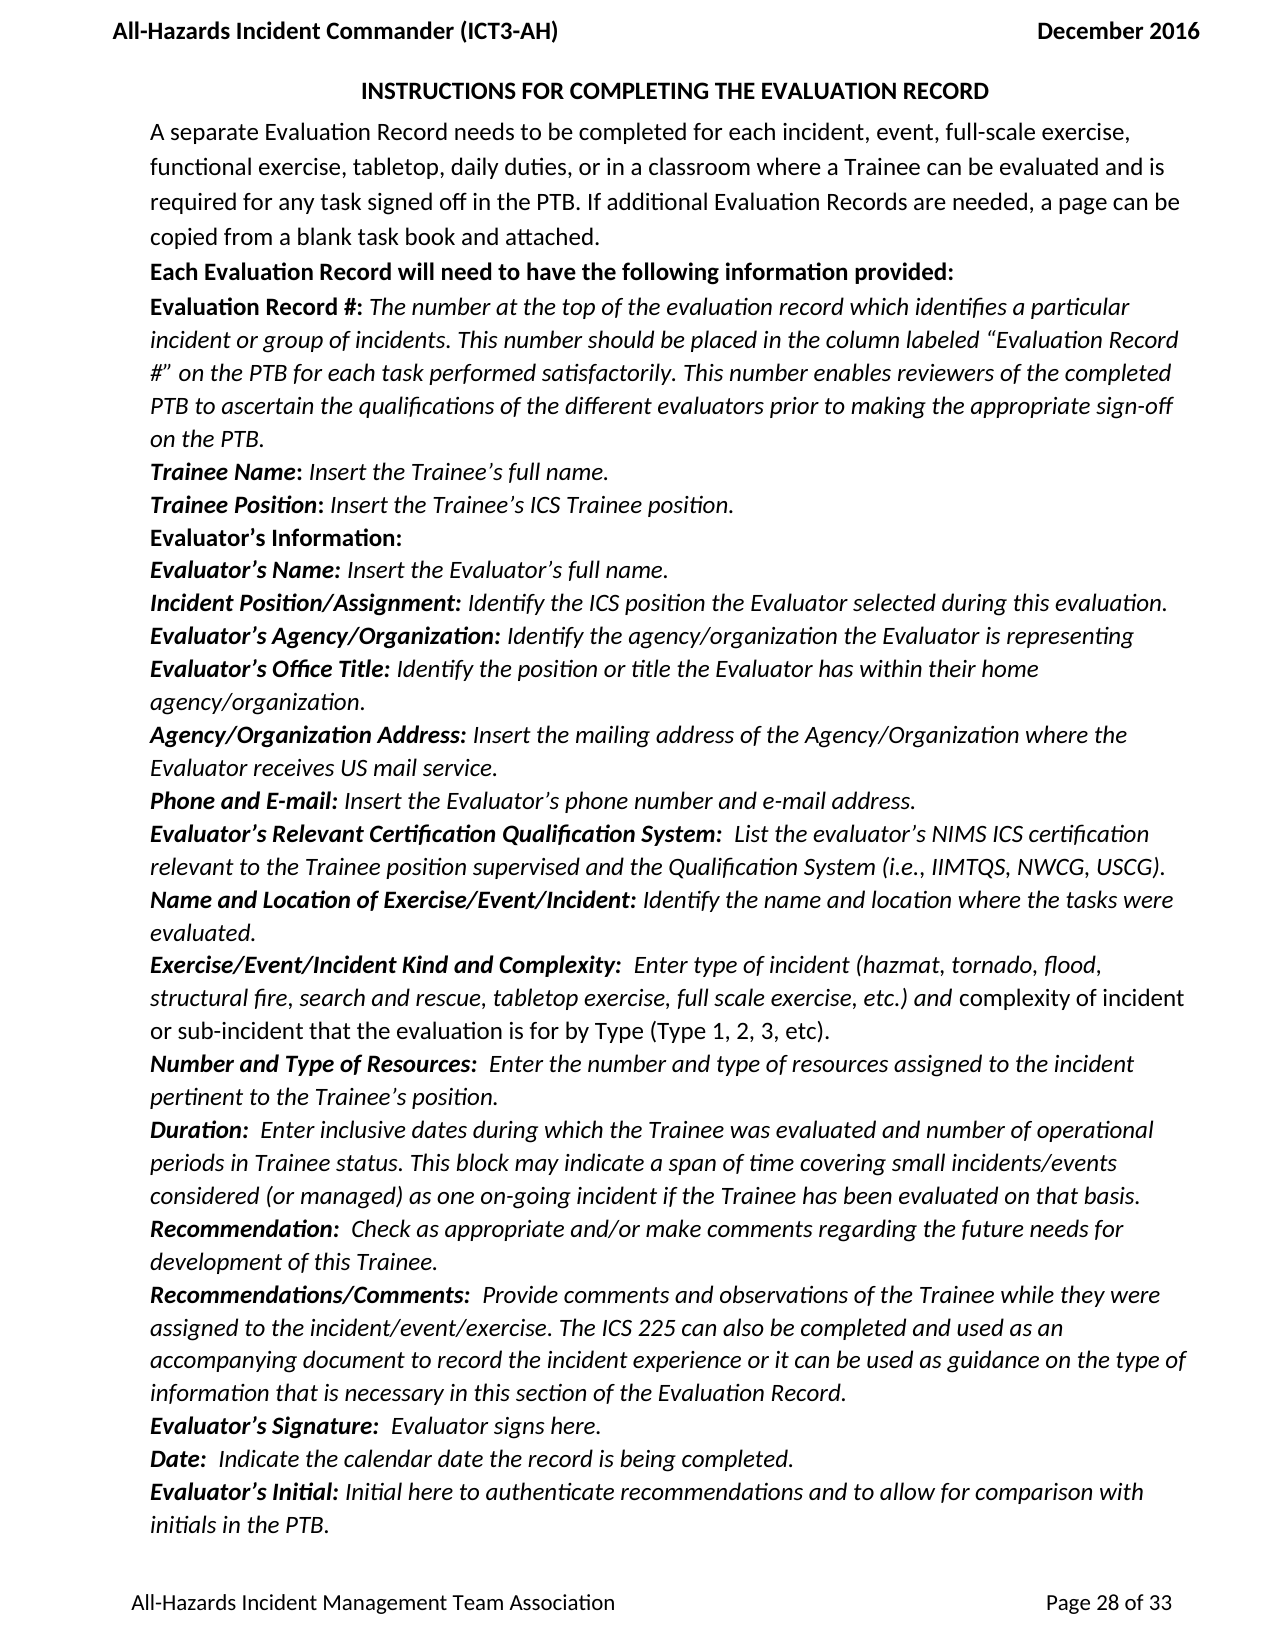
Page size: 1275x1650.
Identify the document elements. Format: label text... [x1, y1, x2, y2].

text Number and Type of Resources: Enter the number and type of resources assigned to the incident pertinent to the Trainee’s position. [150, 1048, 1200, 1112]
text Name and Location of Exercise/Event/Incident: Identify the name and location where the tasks were evaluated. [150, 884, 1200, 947]
text Recommendations/Comments: Provide comments and observations of the Trainee while they were assigned to the incident/event/exercise. The ICS 225 can also be completed and used as an accompanying document to record the incident experience or it can be used as guidance on the type of information that is necessary in this section of the Evaluation Record. [150, 1279, 1200, 1408]
text Agency/Organization Address: Insert the mailing address of the Agency/Organization where the Evaluator receives US mail service. [150, 719, 1200, 783]
text Evaluator’s Information: [150, 522, 1200, 552]
text Evaluator’s Office Title: Identify the position or title the Evaluator has within their home agency/organization. [150, 653, 1200, 717]
text Evaluator’s Name: Insert the Evaluator’s full name. [150, 554, 1200, 585]
text Evaluator’s Relevant Certification Qualification System: List the evaluator’s NIMS ICS certification relevant to the Trainee position supervised and the Qualification System (i.e., IIMTQS, NWCG, USCG). [150, 818, 1200, 881]
text Each Evaluation Record will need to have the following information provided: [150, 256, 1200, 287]
text Exercise/Event/Incident Kind and Complexity: Enter type of incident (hazmat, tornado, flood, structural fire, search and rescue, tabletop exercise, full scale exercise, etc.) and complexity of incident or sub-incident that the evaluation is for by Type (Type 1, 2, 3, etc). [150, 949, 1200, 1046]
text Incident Position/Assignment: Identify the ICS position the Evaluator selected during this evaluation. [150, 587, 1200, 618]
text INSTRUCTIONS FOR COMPLETING THE EVALUATION RECORD [150, 75, 1200, 106]
text Recommendation: Check as appropriate and/or make comments regarding the future needs for development of this Trainee. [150, 1213, 1200, 1276]
text Evaluator’s Signature: Evaluator signs here. [150, 1410, 1200, 1441]
text Phone and E-mail: Insert the Evaluator’s phone number and e-mail address. [150, 785, 1200, 816]
text Trainee Name: Insert the Trainee’s full name. [150, 456, 1200, 486]
text A separate Evaluation Record needs to be completed for each incident, event, full-scale exercise, functional exercise, tabletop, daily duties, or in a classroom where a Trainee can be evaluated and is required for any task signed off in the PTB. If additional Evaluation Records are needed, a page can be copied from a blank task book and attached. [150, 116, 1200, 252]
text Evaluation Record #: The number at the top of the evaluation record which identifies a particular incident or group of incidents. This number should be placed in the column labeled “Evaluation Record #” on the PTB for each task performed satisfactorily. This number enables reviewers of the completed PTB to ascertain the qualifications of the different evaluators prior to making the appropriate sign-off on the PTB. [150, 291, 1200, 453]
text Evaluator’s Initial: Initial here to authenticate recommendations and to allow for comparison with initials in the PTB. [150, 1476, 1200, 1540]
text Date: Indicate the calendar date the record is being completed. [150, 1443, 1200, 1474]
text Duration: Enter inclusive dates during which the Trainee was evaluated and number of operational periods in Trainee status. This block may indicate a span of time covering small incidents/events considered (or managed) as one on-going incident if the Trainee has been evaluated on that basis. [150, 1114, 1200, 1211]
text Evaluator’s Agency/Organization: Identify the agency/organization the Evaluator is representing [150, 620, 1200, 651]
text Trainee Position: Insert the Trainee’s ICS Trainee position. [150, 489, 1200, 519]
